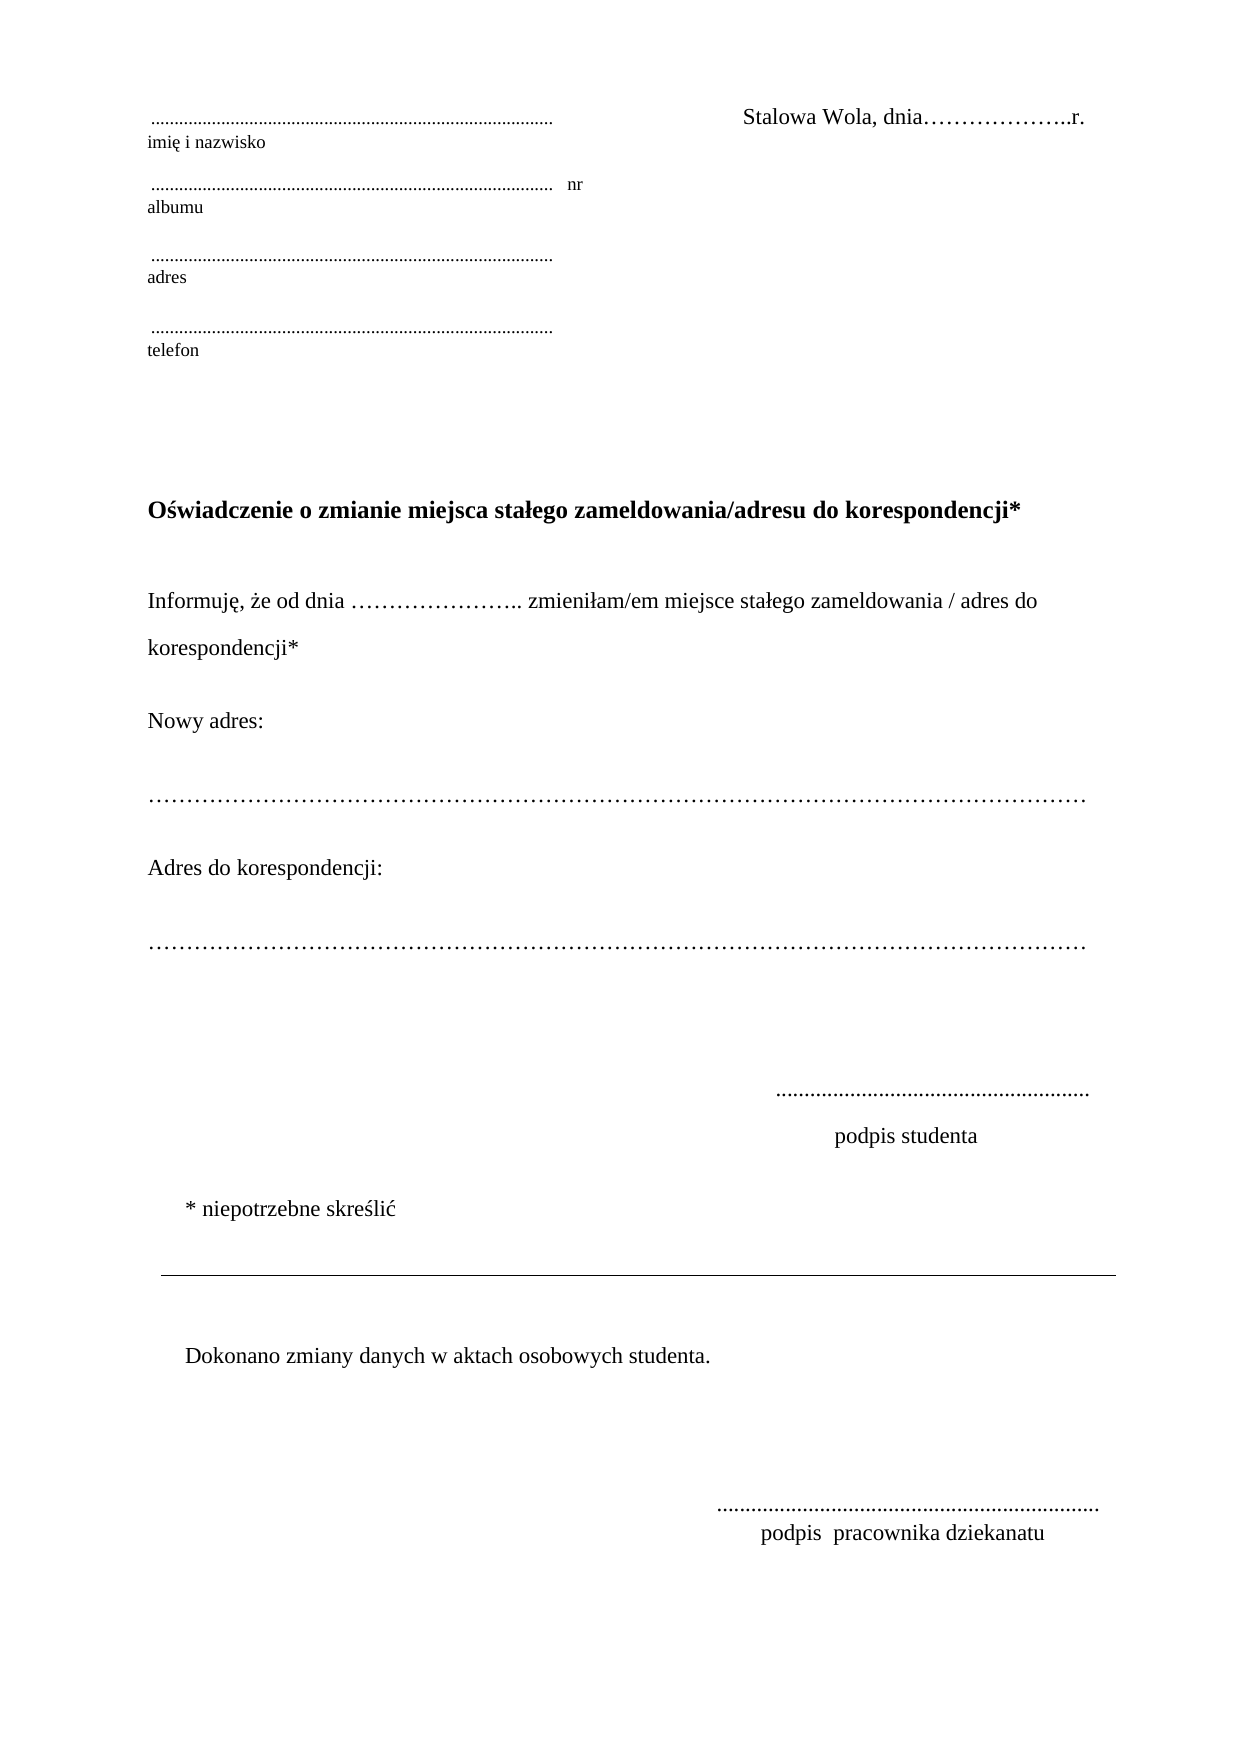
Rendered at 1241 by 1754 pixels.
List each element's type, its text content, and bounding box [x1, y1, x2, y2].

text Informuję, że od dnia ………………….. zmieniłam/em miejsce stałego zameldowania / adres do korespondencji* [147, 587, 1152, 660]
text ....................................................... podpis studenta [775, 1075, 1152, 1148]
text ...................................................................................... telefon [146, 316, 1094, 360]
subtitle Oświadczenie o zmianie miejsca stałego zameldowania/adresu do korespondencji* [147, 495, 1152, 524]
text ...................................................................................... nr albumu [146, 173, 587, 217]
text …………………………………………………………………………………………………………… [147, 781, 1092, 807]
text …………………………………………………………………………………………………………… [147, 928, 1092, 954]
text * niepotrzebne skreślić [185, 1196, 1152, 1222]
text ...................................................................................... adres [146, 244, 1094, 288]
text Adres do korespondencji: [147, 854, 1092, 881]
text Nowy adres: [147, 707, 1152, 734]
text ...................................................................................... Stalowa Wola, dnia………………..r. imię i nazwisko [146, 103, 1094, 152]
text ................................................................... podpis pracownika dziekanatu [716, 1491, 1152, 1546]
text Dokonano zmiany danych w aktach osobowych studenta. [185, 1342, 1152, 1368]
